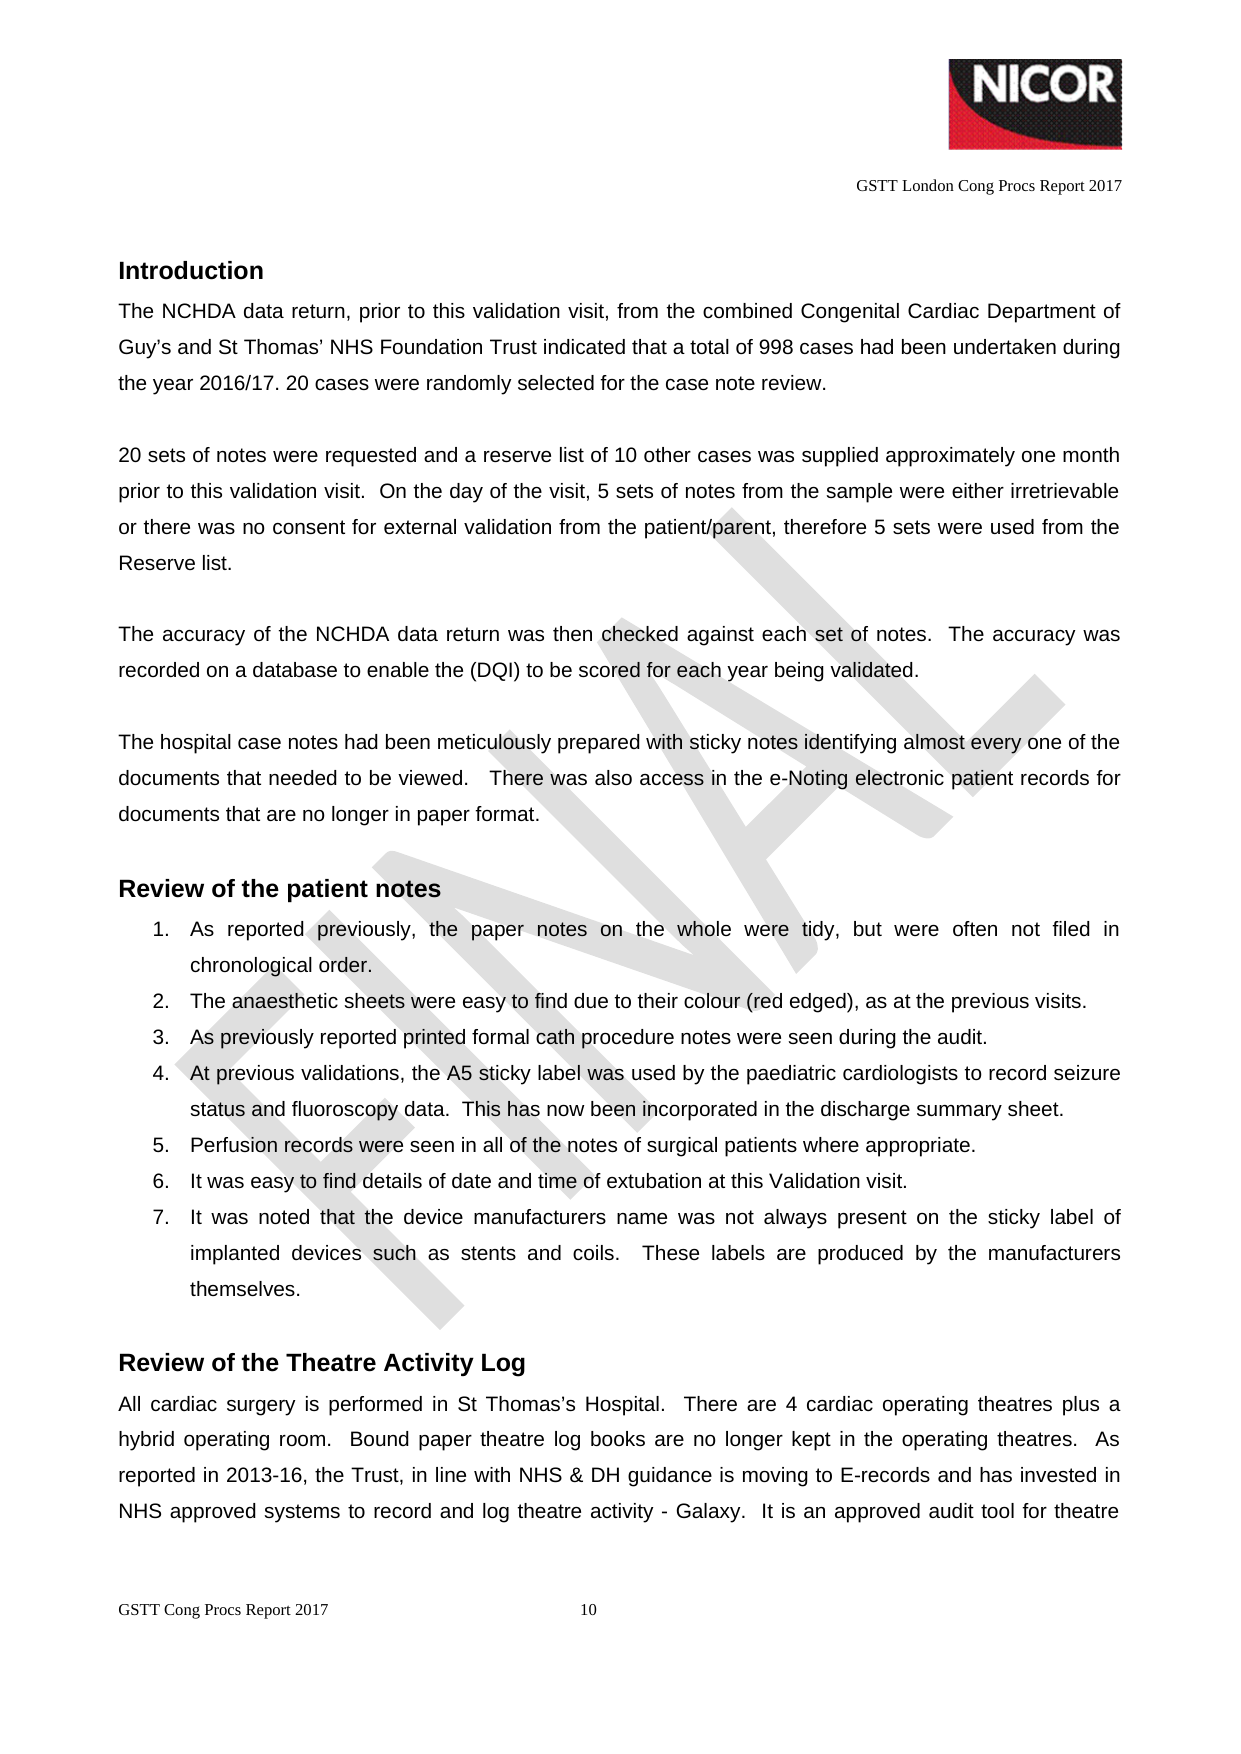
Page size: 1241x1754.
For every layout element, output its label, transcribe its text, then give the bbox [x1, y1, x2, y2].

text Review of the Theatre Activity Log [118, 1348, 1122, 1377]
text The accuracy of the NCHDA data return was then checked against each set of notes. The accuracy was recorded on a database to enable the (DQI) to be scored for each year being validated. [118, 622, 1122, 682]
text The hospital case notes had been meticulously prepared with sticky notes identifying almost every one of the documents that needed to be viewed. There was also access in the e-Noting electronic patient records for documents that are no longer in paper format. [118, 730, 1122, 826]
text 20 sets of notes were requested and a reserve list of 10 other cases was supplied approximately one month prior to this validation visit. On the day of the visit, 5 sets of notes from the sample were either irretrievable or there was no consent for external validation from the patient/parent, therefore 5 sets were used from the Reserve list. [118, 443, 1122, 574]
list It was noted that the device manufacturers name was not always present on the sticky label of implanted devices such as stents and coils. These labels are produced by the manufacturers themselves. [152, 1204, 1122, 1300]
list At previous validations, the A5 sticky label was used by the paediatric cardiologists to record seizure status and fluoroscopy data. This has now been incorporated in the discharge summary sheet. [152, 1061, 1122, 1121]
list As reported previously, the paper notes on the whole were tidy, but were often not filed in chronological order. [152, 917, 1122, 977]
text The NCHDA data return, prior to this validation visit, from the combined Congenital Cardiac Department of Guy’s and St Thomas’ NHS Foundation Trust indicated that a total of 998 cases had been undertaken during the year 2016/17. 20 cases were randomly selected for the case note review. [118, 299, 1122, 395]
list As previously reported printed formal cath procedure notes were seen during the audit. [152, 1025, 1122, 1049]
text Introduction [118, 256, 1122, 284]
picture [948, 59, 1123, 151]
list The anaesthetic sheets were easy to find due to their colour (red edged), as at the previous visits. [152, 989, 1122, 1013]
text Review of the patient notes [118, 874, 1122, 903]
list Perfusion records were seen in all of the notes of surgical patients where appropriate. [152, 1133, 1122, 1157]
list It was easy to find details of date and time of extubation at this Validation visit. [152, 1168, 1122, 1192]
